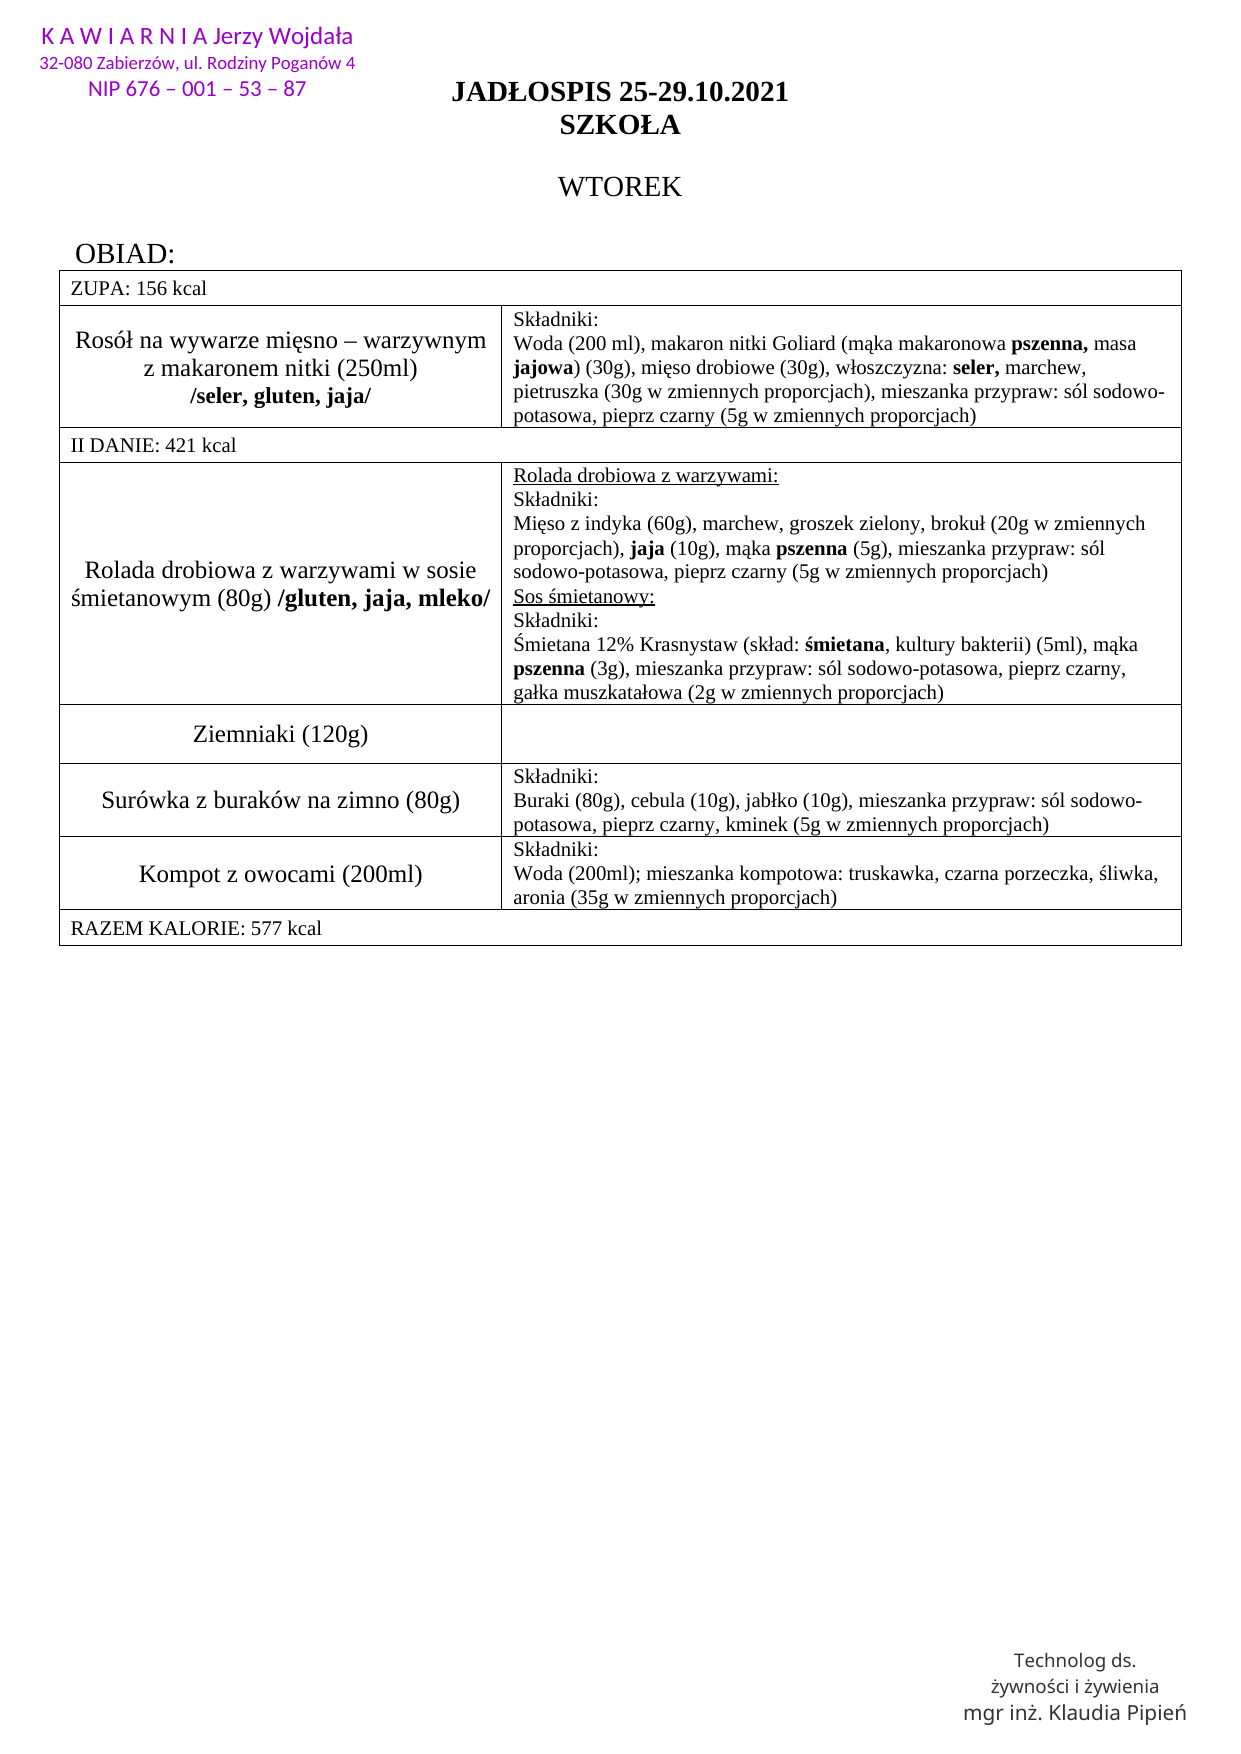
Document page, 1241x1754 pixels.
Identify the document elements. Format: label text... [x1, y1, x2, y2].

table_cell Składniki: Woda (200ml); mieszanka kompotowa: truskawka, czarna porzeczka, śliwka, aronia (35g w zmiennych proporcjach) [502, 837, 1181, 909]
table_cell Rolada drobiowa z warzywami w sosie śmietanowym (80g) /gluten, jaja, mleko/ [60, 463, 501, 704]
table_cell RAZEM KALORIE: 577 kcal [60, 910, 1181, 945]
table_cell Składniki: Woda (200 ml), makaron nitki Goliard (mąka makaronowa pszenna, masa jajowa) (30g), mięso drobiowe (30g), włoszczyzna: seler, marchew, pietruszka (30g w zmiennych proporcjach), mieszanka przypraw: sól sodowo-potasowa, pieprz czarny (5g w zmiennych proporcjach) [502, 306, 1181, 427]
table_cell Rosół na wywarze mięsno – warzywnym z makaronem nitki (250ml) /seler, gluten, jaja/ [60, 306, 501, 427]
text OBIAD: [75, 236, 1165, 270]
table_cell II DANIE: 421 kcal [60, 428, 1181, 462]
text WTOREK [75, 169, 1165, 203]
table_cell Składniki: Buraki (80g), cebula (10g), jabłko (10g), mieszanka przypraw: sól sodowo-potasowa, pieprz czarny, kminek (5g w zmiennych proporcjach) [502, 764, 1181, 836]
table_cell Ziemniaki (120g) [60, 705, 501, 763]
table_header ZUPA: 156 kcal [60, 271, 1181, 305]
table_cell [502, 705, 1181, 763]
table_cell Rolada drobiowa z warzywami: Składniki: Mięso z indyka (60g), marchew, groszek zielony, brokuł (20g w zmiennych proporcjach), jaja (10g), mąka pszenna (5g), mieszanka przypraw: sól sodowo-potasowa, pieprz czarny (5g w zmiennych proporcjach) Sos śmietanowy: Składniki: Śmietana 12% Krasnystaw (skład: śmietana, kultury bakterii) (5ml), mąka pszenna (3g), mieszanka przypraw: sól sodowo-potasowa, pieprz czarny, gałka muszkatałowa (2g w zmiennych proporcjach) [502, 463, 1181, 704]
table_cell Kompot z owocami (200ml) [60, 837, 501, 909]
table_cell Surówka z buraków na zimno (80g) [60, 764, 501, 836]
